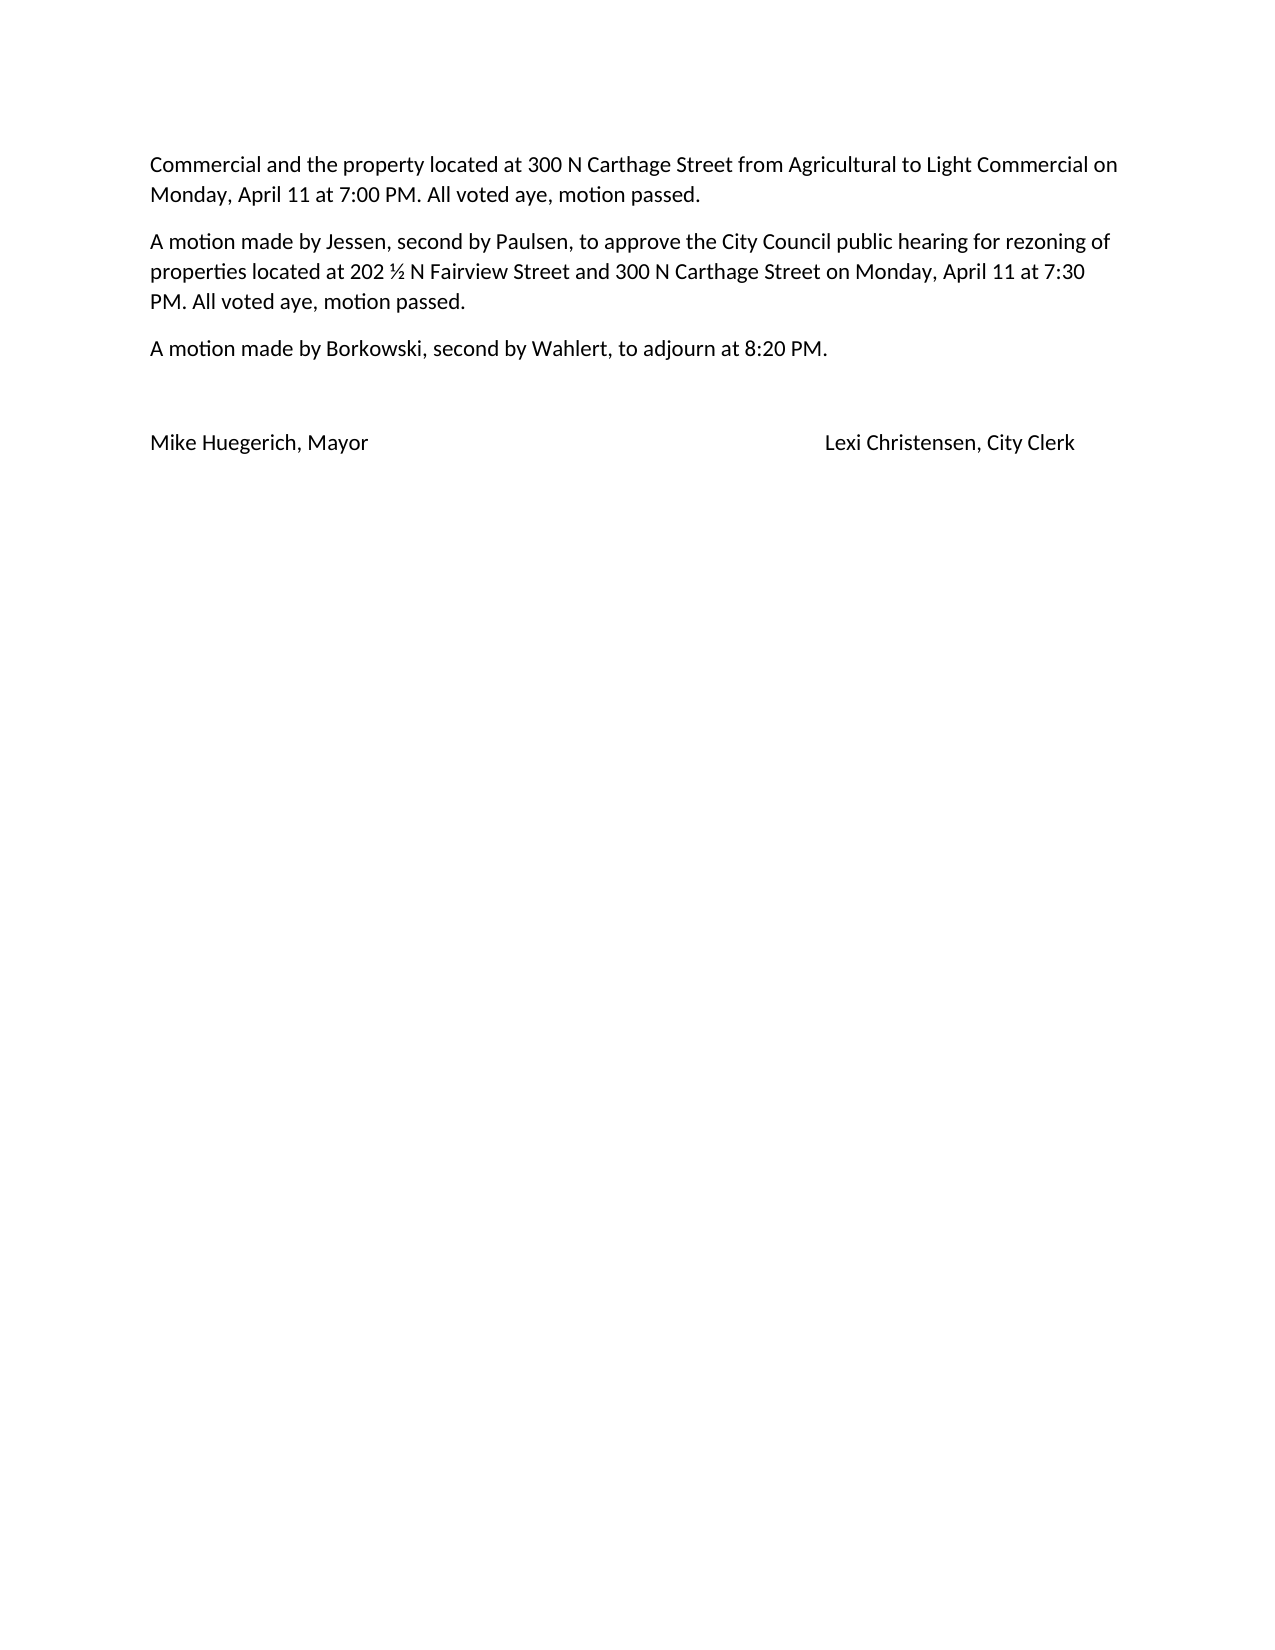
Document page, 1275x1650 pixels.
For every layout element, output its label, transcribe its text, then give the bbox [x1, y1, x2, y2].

text Mike Huegerich, Mayor Lexi Christensen, City Clerk [150, 428, 1125, 456]
text A motion made by Jessen, second by Paulsen, to approve the City Council public hearing for rezoning of properties located at 202 ½ N Fairview Street and 300 N Carthage Street on Monday, April 11 at 7:30 PM. All voted aye, motion passed. [150, 227, 1125, 316]
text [150, 150, 1125, 208]
text A motion made by Borkowski, second by Wahlert, to adjourn at 8:20 PM. [150, 334, 1125, 362]
